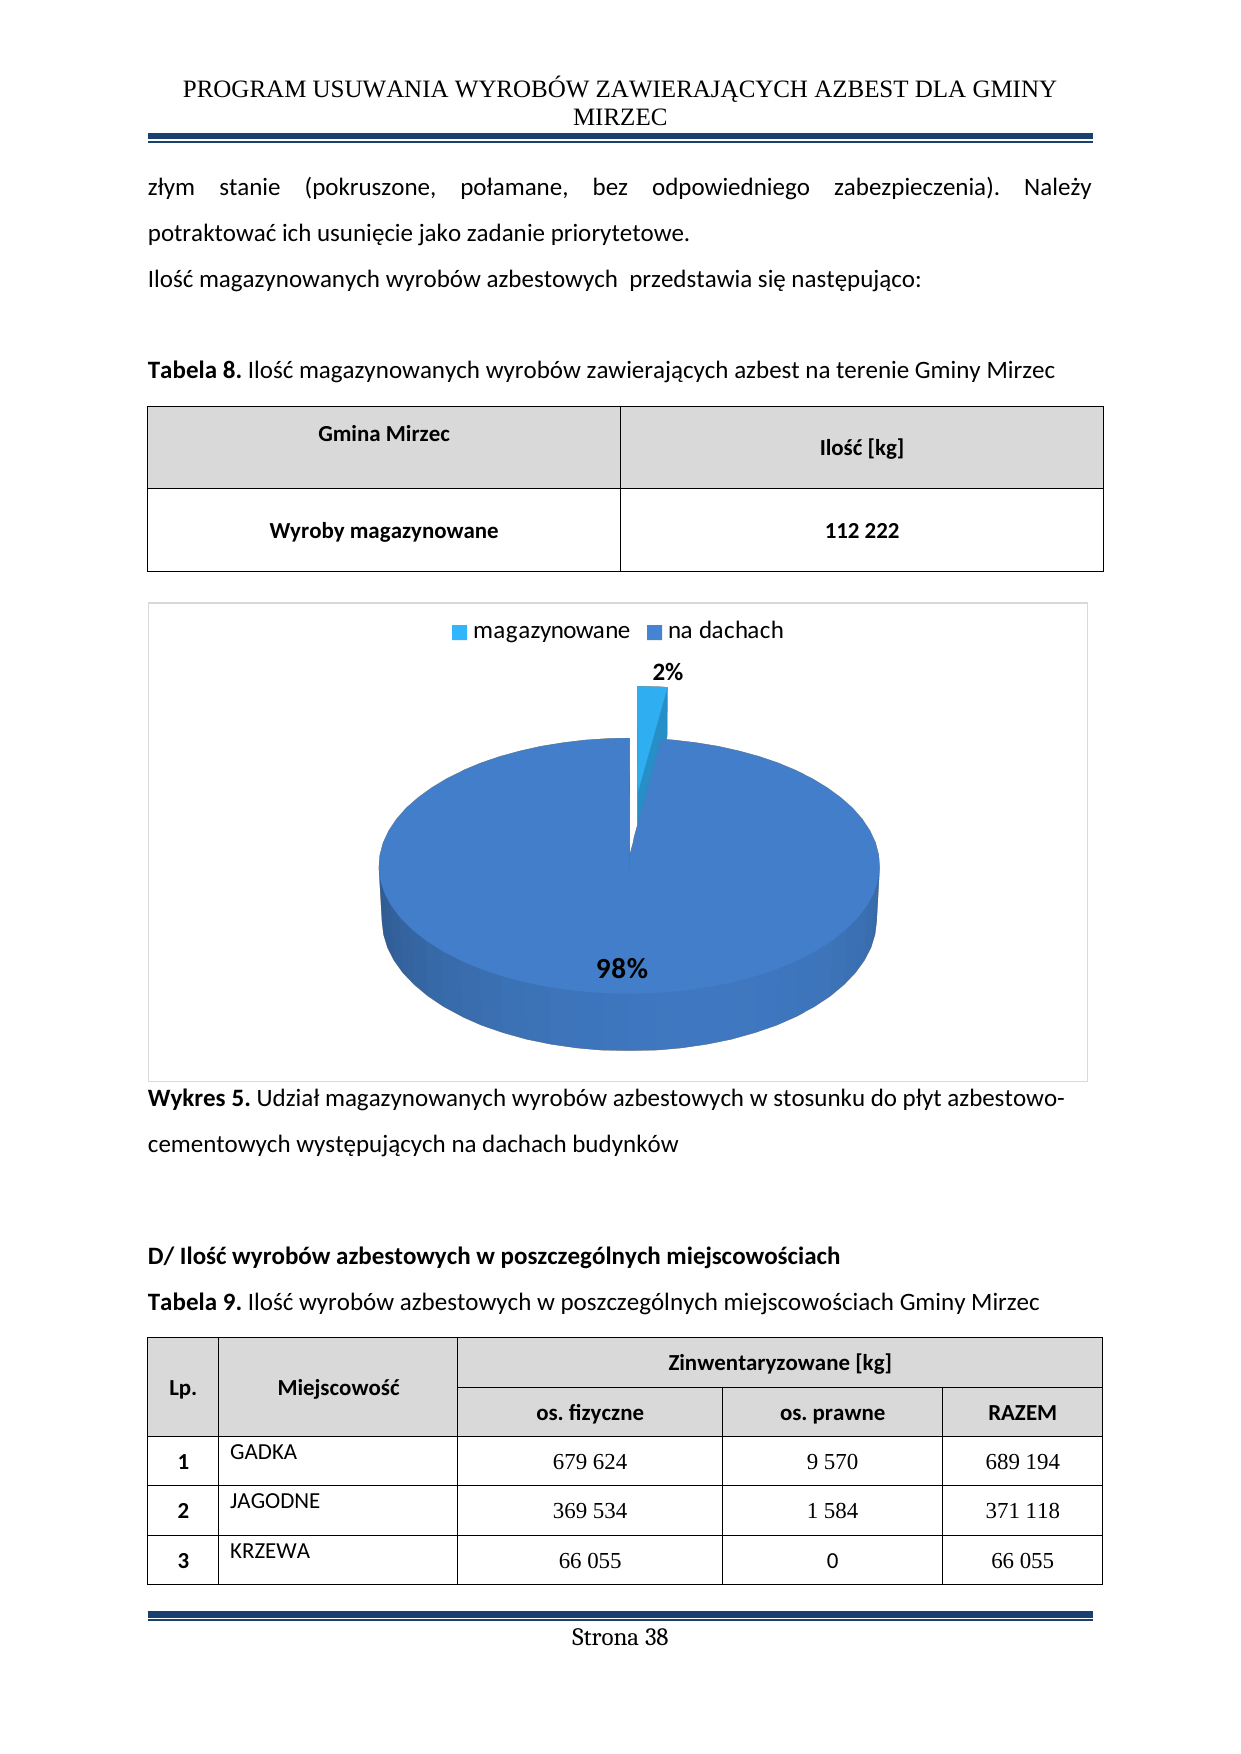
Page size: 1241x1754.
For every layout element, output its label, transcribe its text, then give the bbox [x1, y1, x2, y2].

table_cell 66 055 [458, 1536, 722, 1584]
table_header Ilość [kg] [621, 407, 1103, 488]
table_cell 679 624 [458, 1437, 722, 1485]
table_header Lp. [148, 1338, 218, 1436]
table_header Miejscowość [219, 1338, 457, 1436]
table_cell 66 055 [943, 1536, 1102, 1584]
table_cell 1 584 [723, 1486, 942, 1535]
text Tabela 8. Ilość magazynowanych wyrobów zawierających azbest na terenie Gminy Mirzec [148, 354, 1093, 385]
text Tabela 9. Ilość wyrobów azbestowych w poszczególnych miejscowościach Gminy Mirzec [148, 1286, 1093, 1316]
table_header Zinwentaryzowane [kg] [458, 1338, 1102, 1387]
table_cell os. prawne [723, 1388, 942, 1436]
table_cell 3 [148, 1536, 218, 1584]
table_cell 9 570 [723, 1437, 942, 1485]
table_cell Wyroby magazynowane [148, 489, 620, 571]
table_header Gmina Mirzec [148, 407, 620, 488]
table_cell 369 534 [458, 1486, 722, 1535]
table_cell RAZEM [943, 1388, 1102, 1436]
table_cell KRZEWA [219, 1536, 457, 1584]
text D/ Ilość wyrobów azbestowych w poszczególnych miejscowościach [148, 1240, 1093, 1271]
text Ilość magazynowanych wyrobów azbestowych przedstawia się następująco: [148, 263, 1093, 293]
table_cell 371 118 [943, 1486, 1102, 1535]
table_cell 689 194 [943, 1437, 1102, 1485]
table_cell 0 [723, 1536, 942, 1584]
table_cell 2 [148, 1486, 218, 1535]
table_cell JAGODNE [219, 1486, 457, 1535]
table_cell os. fizyczne [458, 1388, 722, 1436]
text Wykres 5. Udział magazynowanych wyrobów azbestowych w stosunku do płyt azbestowo-cementowych występujących na dachach budynków [148, 1082, 1093, 1158]
table_cell 112 222 [621, 489, 1103, 571]
table_cell 1 [148, 1437, 218, 1485]
table_cell GADKA [219, 1437, 457, 1485]
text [148, 171, 1093, 248]
